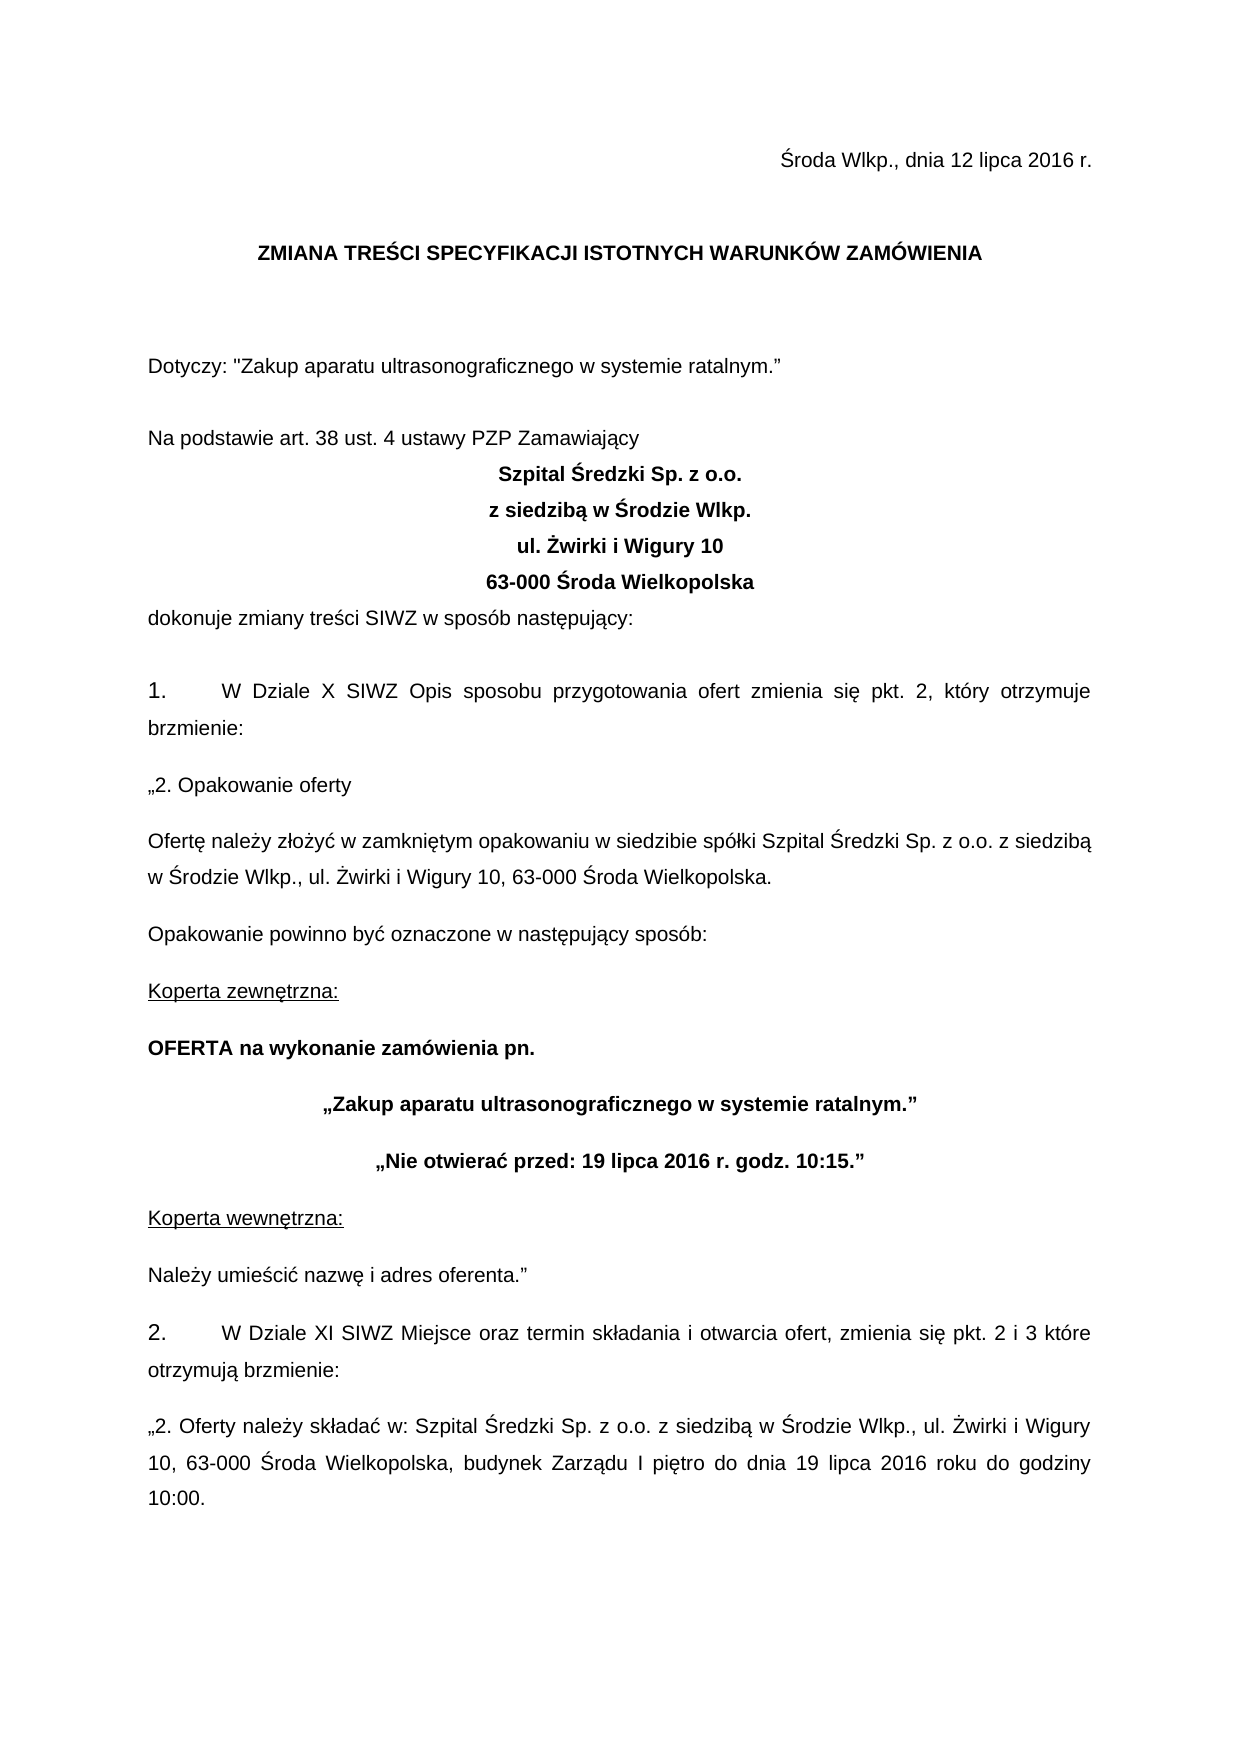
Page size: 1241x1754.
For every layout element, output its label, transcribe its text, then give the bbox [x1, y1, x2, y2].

text dokonuje zmiany treści SIWZ w sposób następujący: [148, 605, 1093, 629]
text „2. Opakowanie oferty [148, 772, 1093, 796]
text Opakowanie powinno być oznaczone w następujący sposób: [148, 922, 1093, 946]
text z siedzibą w Środzie Wlkp. [148, 498, 1093, 522]
text ul. Żwirki i Wigury 10 [148, 533, 1093, 557]
text „Zakup aparatu ultrasonograficznego w systemie ratalnym.” [148, 1092, 1093, 1116]
text Dotyczy: "Zakup aparatu ultrasonograficznego w systemie ratalnym.” [148, 354, 1093, 378]
text Na podstawie art. 38 ust. 4 ustawy PZP Zamawiający [148, 426, 1093, 450]
text „Nie otwierać przed: 19 lipca 2016 r. godz. 10:15.” [148, 1149, 1093, 1173]
text Koperta wewnętrzna: [148, 1206, 1093, 1230]
text Należy umieścić nazwę i adres oferenta.” [148, 1262, 1093, 1286]
text Ofertę należy złożyć w zamkniętym opakowaniu w siedzibie spółki Szpital Średzki Sp. z o.o. z siedzibą w Środzie Wlkp., ul. Żwirki i Wigury 10, 63-000 Środa Wielkopolska. [148, 829, 1093, 889]
text Koperta zewnętrzna: [148, 979, 1093, 1003]
text OFERTA na wykonanie zamówienia pn. [148, 1035, 1093, 1059]
text ZMIANA TREŚCI SPECYFIKACJI ISTOTNYCH WARUNKÓW ZAMÓWIENIA [148, 240, 1093, 264]
text Szpital Średzki Sp. z o.o. [148, 462, 1093, 486]
list W Dziale X SIWZ Opis sposobu przygotowania ofert zmienia się pkt. 2, który otrzymuje brzmienie: [148, 677, 1093, 739]
text „2. Oferty należy składać w: Szpital Średzki Sp. z o.o. z siedzibą w Środzie Wlkp., ul. Żwirki i Wigury 10, 63-000 Środa Wielkopolska, budynek Zarządu I piętro do dnia 19 lipca 2016 roku do godziny 10:00. [148, 1414, 1093, 1510]
list W Dziale XI SIWZ Miejsce oraz termin składania i otwarcia ofert, zmienia się pkt. 2 i 3 które otrzymują brzmienie: [148, 1319, 1093, 1382]
text Środa Wlkp., dnia 12 lipca 2016 r. [148, 148, 1093, 172]
text 63-000 Środa Wielkopolska [148, 569, 1093, 593]
